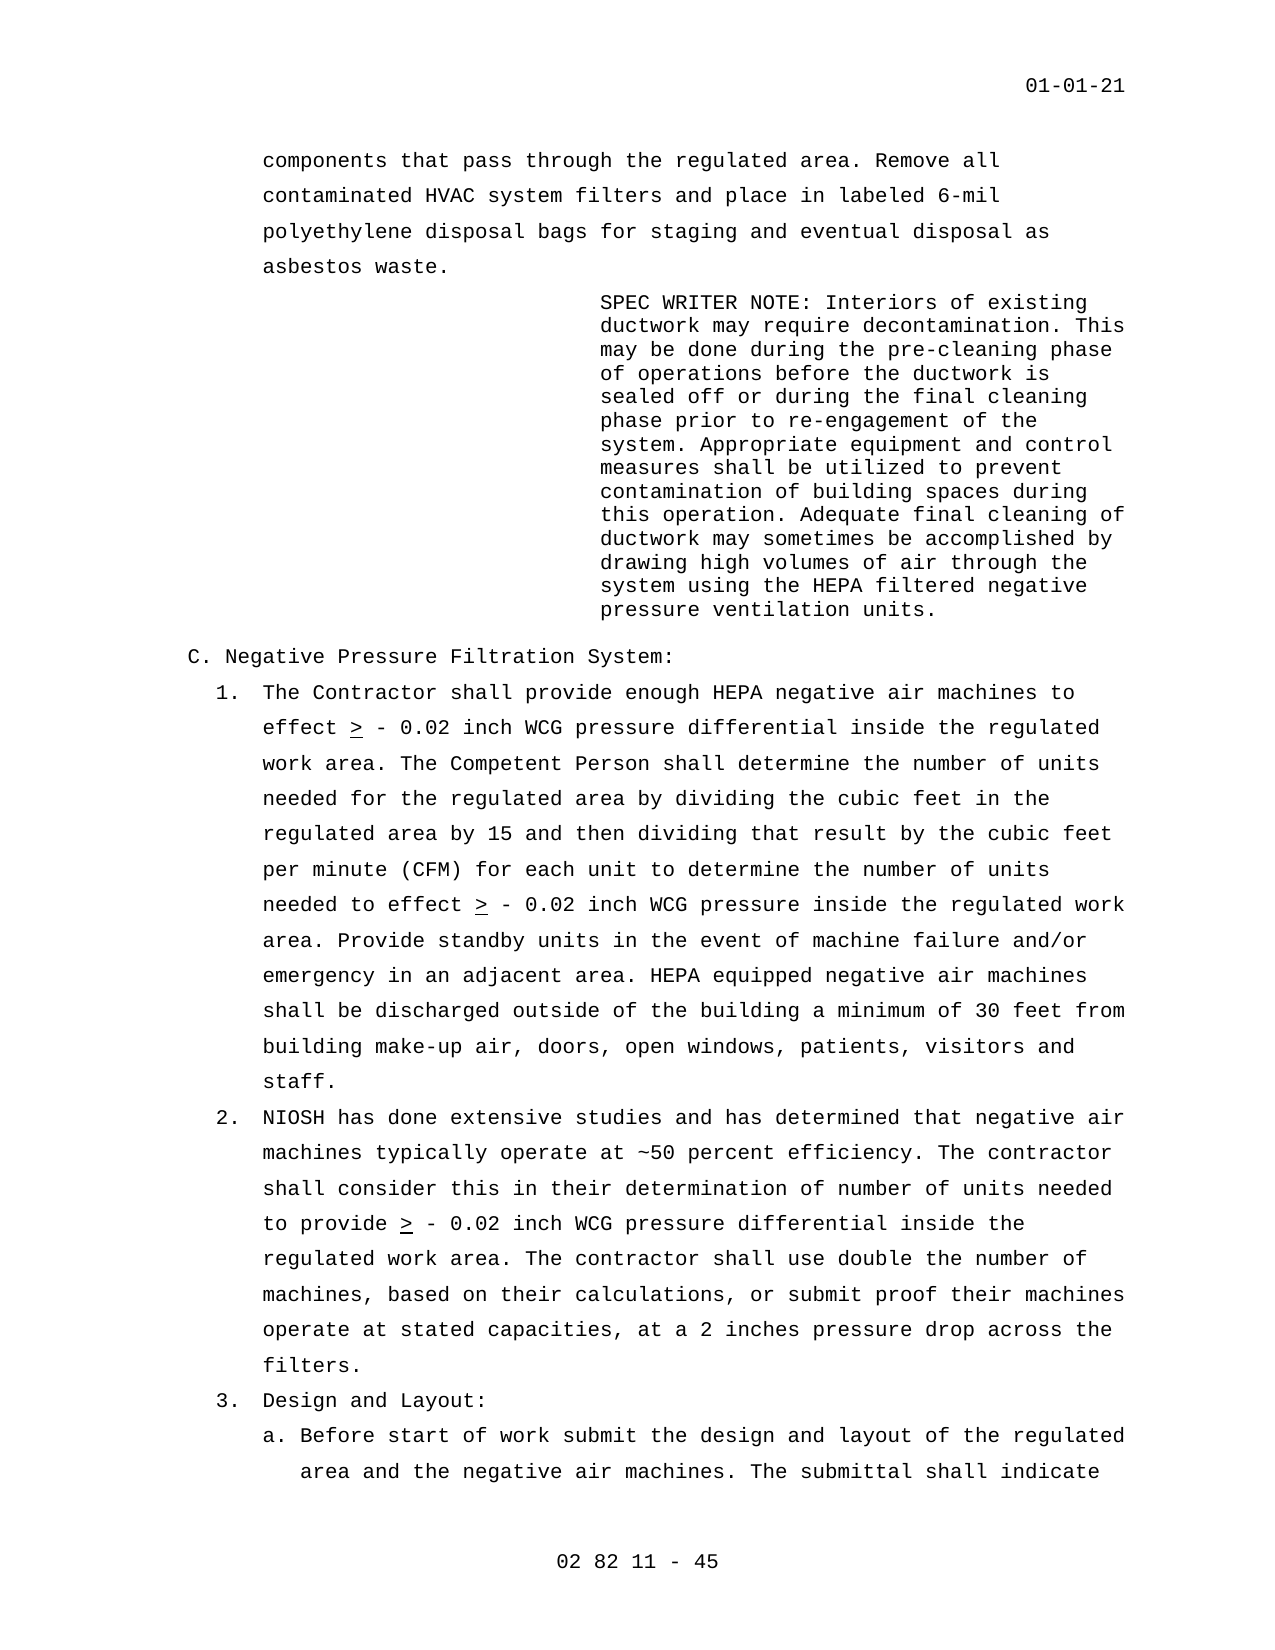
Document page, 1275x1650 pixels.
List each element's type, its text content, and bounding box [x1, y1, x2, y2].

text SPEC WRITER NOTE: Interiors of existing ductwork may require decontamination. This may be done during the pre-cleaning phase of operations before the ductwork is sealed off or during the final cleaning phase prior to re-engagement of the system. Appropriate equipment and control measures shall be utilized to prevent contamination of building spaces during this operation. Adequate final cleaning of ductwork may sometimes be accomplished by drawing high volumes of air through the system using the HEPA filtered negative pressure ventilation units. [600, 292, 1125, 623]
list The Contractor shall provide enough HEPA negative air machines to effect > - 0.02 inch WCG pressure differential inside the regulated work area. The Competent Person shall determine the number of units needed for the regulated area by dividing the cubic feet in the regulated area by 15 and then dividing that result by the cubic feet per minute (CFM) for each unit to determine the number of units needed to effect > - 0.02 inch WCG pressure inside the regulated work area. Provide standby units in the event of machine failure and/or emergency in an adjacent area. HEPA equipped negative air machines shall be discharged outside of the building a minimum of 30 feet from building make-up air, doors, open windows, patients, visitors and staff. [216, 682, 1125, 1095]
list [262, 1426, 1125, 1484]
text Negative Pressure Filtration System: [187, 646, 1125, 670]
list NIOSH has done extensive studies and has determined that negative air machines typically operate at ~50 percent efficiency. The contractor shall consider this in their determination of number of units needed to provide > - 0.02 inch WCG pressure differential inside the regulated work area. The contractor shall use double the number of machines, based on their calculations, or submit proof their machines operate at stated capacities, at a 2 inches pressure drop across the filters. [216, 1107, 1125, 1378]
list Design and Layout: [216, 1390, 1125, 1414]
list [225, 150, 1125, 280]
